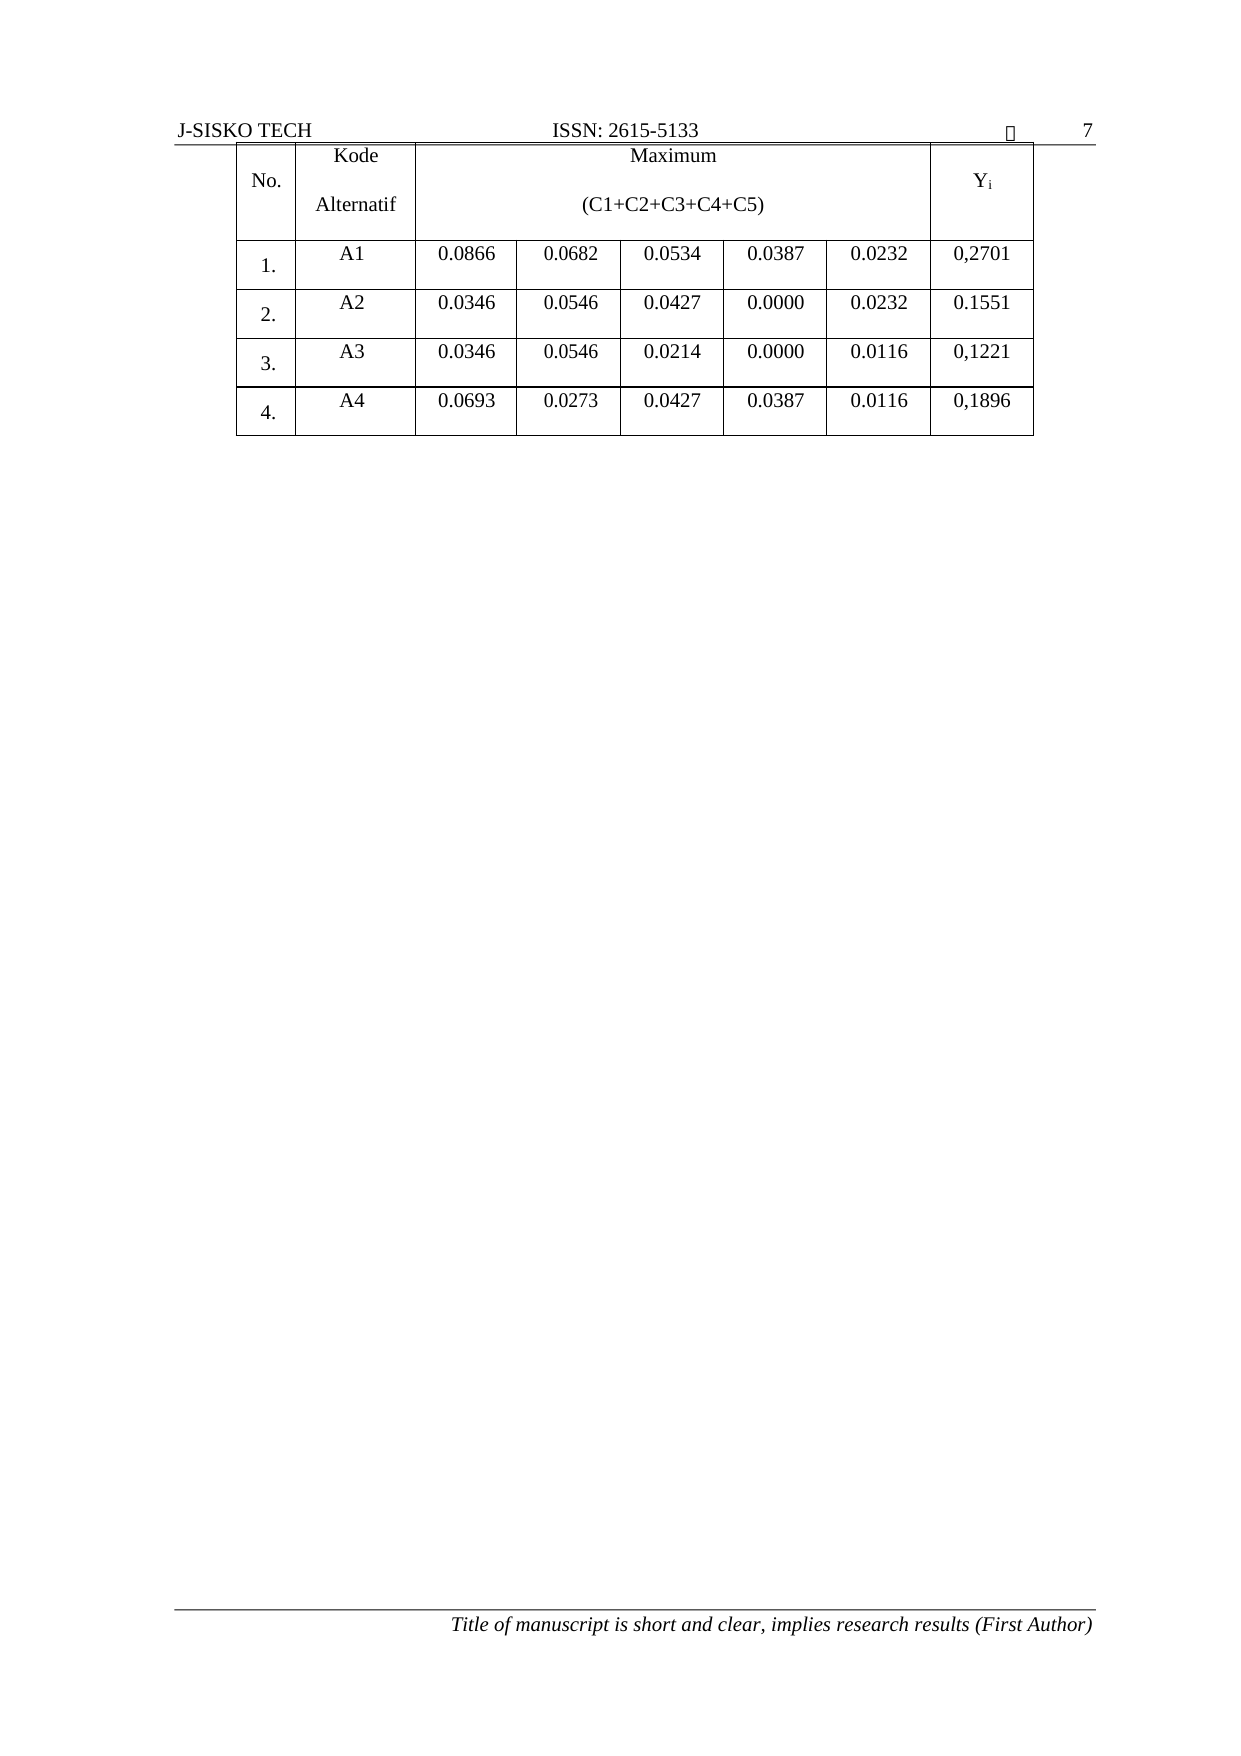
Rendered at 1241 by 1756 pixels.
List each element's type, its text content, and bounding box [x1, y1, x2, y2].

table_cell 0.0346 [416, 339, 516, 386]
table_cell 0.0682 [517, 241, 620, 288]
table_cell 4. [237, 388, 295, 435]
table_cell 0,1221 [931, 339, 1033, 386]
table_cell 0.0427 [621, 388, 723, 435]
table_cell 0,2701 [931, 241, 1033, 288]
table_cell 0.0346 [416, 290, 516, 337]
table_cell 0.0000 [724, 339, 826, 386]
table_cell 2. [237, 290, 295, 337]
table_cell 0.0387 [724, 388, 826, 435]
table_cell 0.0546 [517, 290, 620, 337]
table_cell 0.0273 [517, 388, 620, 435]
table_cell 0.1551 [931, 290, 1033, 337]
table_cell 0.0534 [621, 241, 723, 288]
table_cell A4 [296, 388, 415, 435]
table_cell 0.0546 [517, 339, 620, 386]
table_cell 0.0427 [621, 290, 723, 337]
table_cell A3 [296, 339, 415, 386]
table_header No. [237, 143, 295, 239]
table_header Maximum (C1+C2+C3+C4+C5) [416, 143, 930, 239]
table_cell 0.0387 [724, 241, 826, 288]
table_cell 0.0232 [827, 241, 930, 288]
table_cell 0.0693 [416, 388, 516, 435]
table_cell 0.0000 [724, 290, 826, 337]
table_cell 0.0116 [827, 388, 930, 435]
table_cell 0,1896 [931, 388, 1033, 435]
table_header Kode Alternatif [296, 143, 415, 239]
table_cell 0.0214 [621, 339, 723, 386]
table_cell 0.0866 [416, 241, 516, 288]
table_cell 0.0116 [827, 339, 930, 386]
table_cell 1. [237, 241, 295, 288]
table_cell A1 [296, 241, 415, 288]
table_cell 3. [237, 339, 295, 386]
table_cell A2 [296, 290, 415, 337]
table_header Yi [931, 143, 1033, 239]
table_cell 0.0232 [827, 290, 930, 337]
